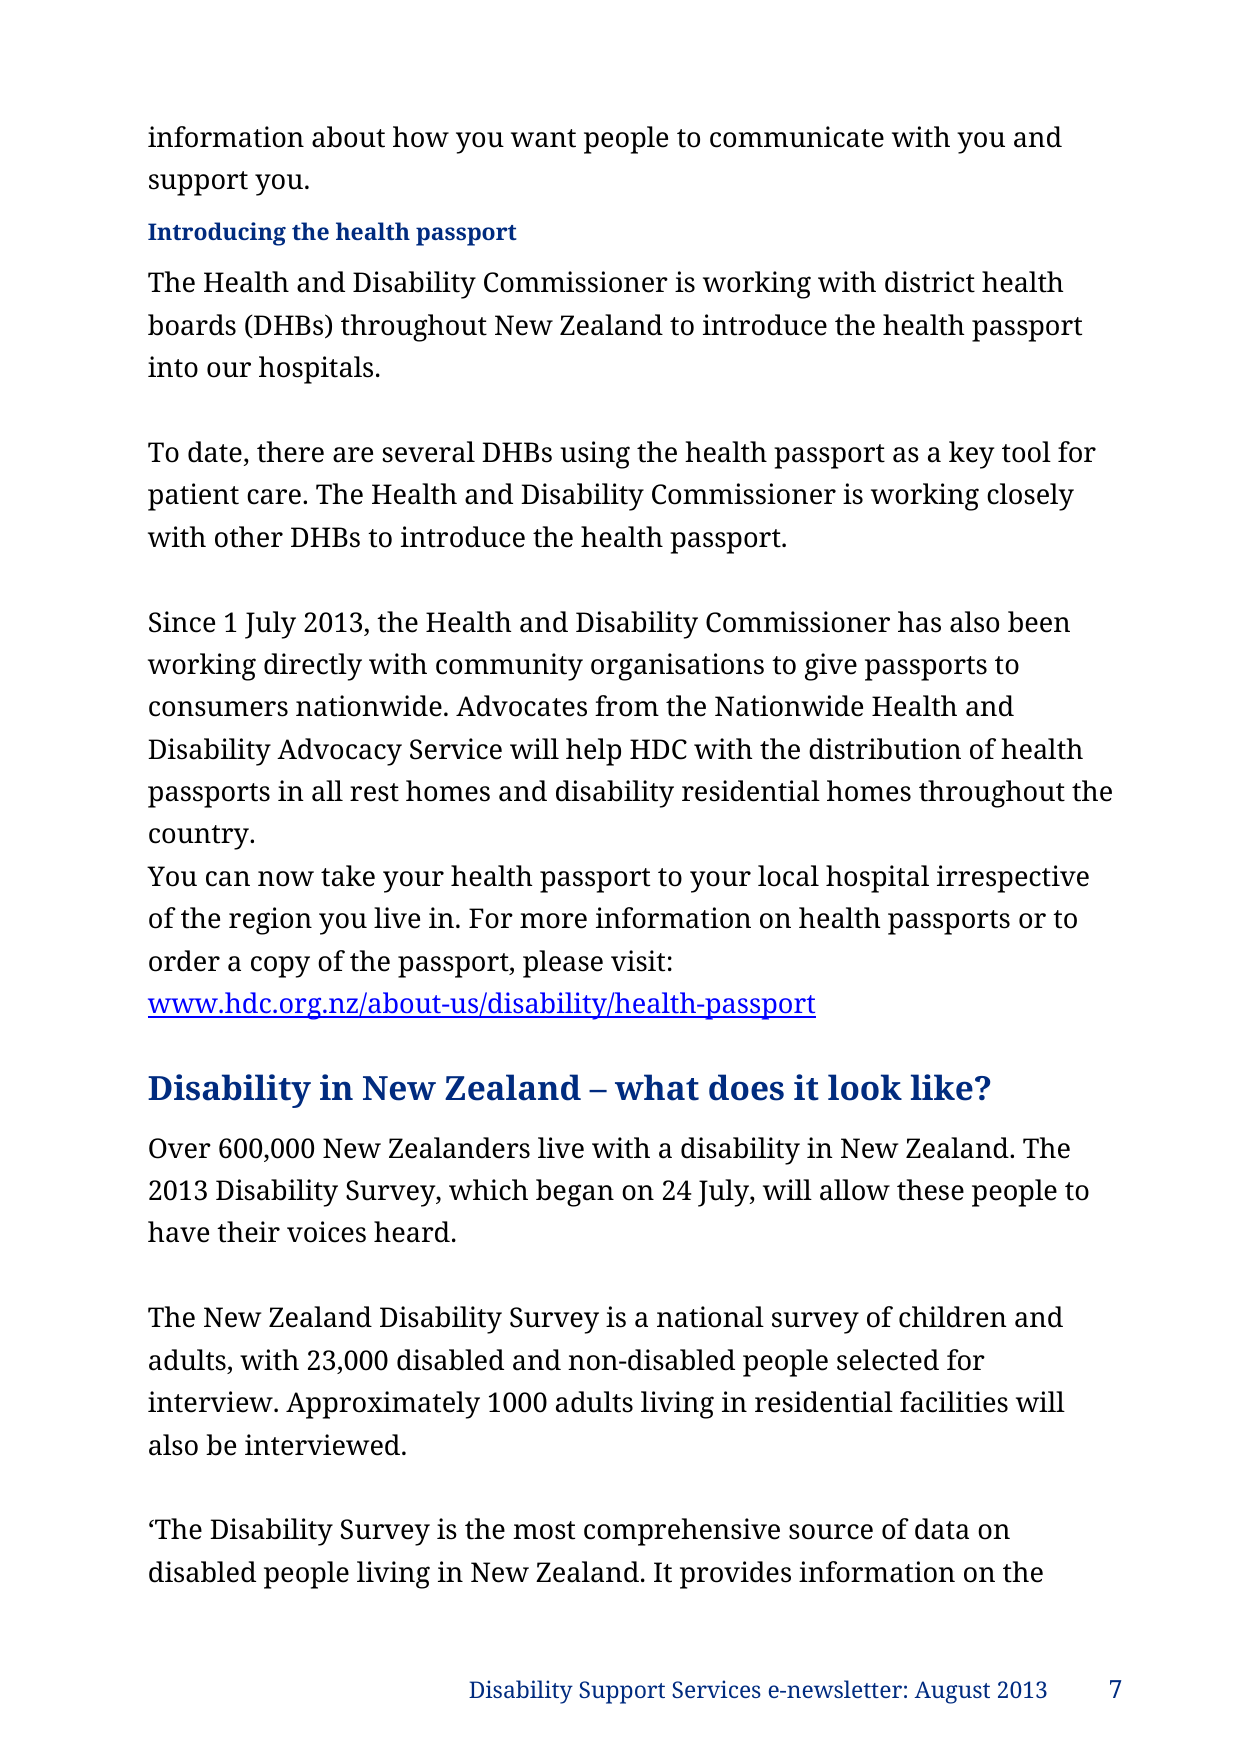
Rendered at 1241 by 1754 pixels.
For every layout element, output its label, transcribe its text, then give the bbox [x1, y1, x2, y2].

subtitle Introducing the health passport [148, 215, 1122, 247]
text The New Zealand Disability Survey is a national survey of children and adults, with 23,000 disabled and non-disabled people selected for interview. Approximately 1000 adults living in residential facilities will also be interviewed. [148, 1299, 1122, 1463]
text The Health and Disability Commissioner is working with district health boards (DHBs) throughout New Zealand to introduce the health passport into our hospitals. [148, 264, 1122, 386]
text To date, there are several DHBs using the health passport as a key tool for patient care. The Health and Disability Commissioner is working closely with other DHBs to introduce the health passport. [148, 433, 1122, 555]
text Over 600,000 New Zealanders live with a disability in New Zealand. The 2013 Disability Survey, which began on 24 July, will allow these people to have their voices heard. [148, 1129, 1122, 1251]
text You can now take your health passport to your local hospital irrespective of the region you live in. For more information on health passports or to order a copy of the passport, please visit: [148, 857, 1122, 979]
text www.hdc.org.nz/about-us/disability/health-passport [148, 984, 1122, 1021]
subtitle Disability in New Zealand – what does it look like? [148, 1064, 1122, 1110]
text Since 1 July 2013, the Health and Disability Commissioner has also been working directly with community organisations to give passports to consumers nationwide. Advocates from the Nationwide Health and Disability Advocacy Service will help HDC with the distribution of health passports in all rest homes and disability residential homes throughout the country. [148, 603, 1122, 852]
